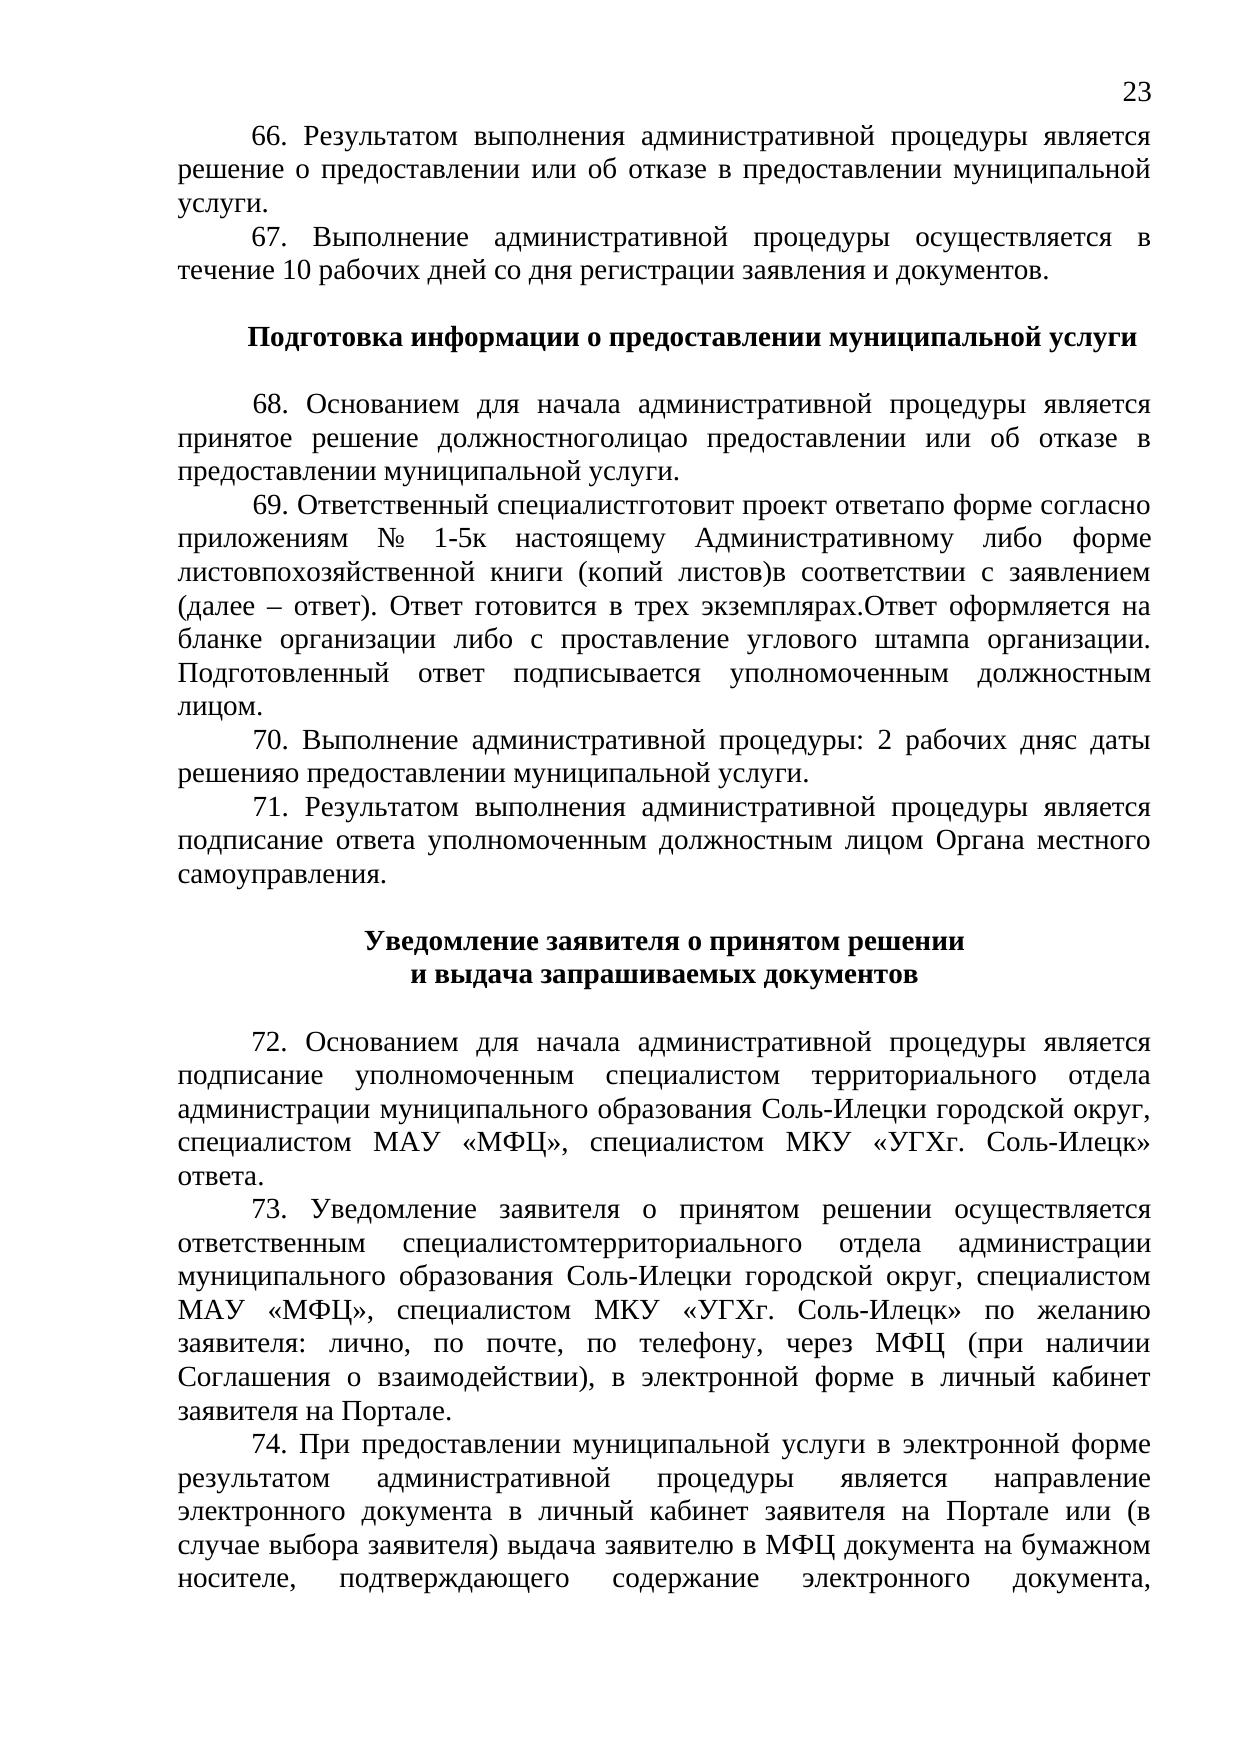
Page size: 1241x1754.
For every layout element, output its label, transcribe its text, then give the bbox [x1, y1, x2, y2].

text 70. Выполнение административной процедуры: 2 рабочих дняс даты решенияо предоставлении муниципальной услуги. [177, 722, 1152, 789]
text 73. Уведомление заявителя о принятом решении осуществляется ответственным специалистомтерриториального отдела администрации муниципального образования Соль-Илецки городской округ, специалистом МАУ «МФЦ», специалистом МКУ «УГХг. Соль-Илецк» по желанию заявителя: лично, по почте, по телефону, через МФЦ (при наличии Соглашения о взаимодействии), в электронной форме в личный кабинет заявителя на Портале. [177, 1191, 1152, 1426]
text 67. Выполнение административной процедуры осуществляется в течение 10 рабочих дней со дня регистрации заявления и документов. [177, 219, 1152, 286]
text 68. Основанием для начала административной процедуры является принятое решение должностноголицао предоставлении или об отказе в предоставлении муниципальной услуги. [177, 386, 1152, 487]
text Уведомление заявителя о принятом решении [177, 923, 1152, 957]
text и выдача запрашиваемых документов [177, 957, 1152, 990]
text 69. Ответственный специалистготовит проект ответапо форме согласно приложениям № 1-5к настоящему Административному либо в форме листовпохозяйственной книги (копий листов)в соответствии с заявлением (далее – ответ). Ответ готовится в трех экземплярах.Ответ оформляется на бланке организации либо с проставление углового штампа организации. Подготовленный ответ подписывается уполномоченным должностным лицом. [177, 487, 1152, 722]
text 72. Основанием для начала административной процедуры является подписание уполномоченным специалистом территориального отдела администрации муниципального образования Соль-Илецки городской округ, специалистом МАУ «МФЦ», специалистом МКУ «УГХг. Соль-Илецк» ответа. [177, 1024, 1152, 1191]
text 71. Результатом выполнения административной процедуры является подписание ответа уполномоченным должностным лицом Органа местного самоуправления. [177, 789, 1152, 889]
text 66. Результатом выполнения административной процедуры является решение о предоставлении или об отказе в предоставлении муниципальной услуги. [177, 118, 1152, 219]
text Подготовка информации о предоставлении муниципальной услуги [177, 319, 1152, 353]
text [177, 1426, 1152, 1594]
